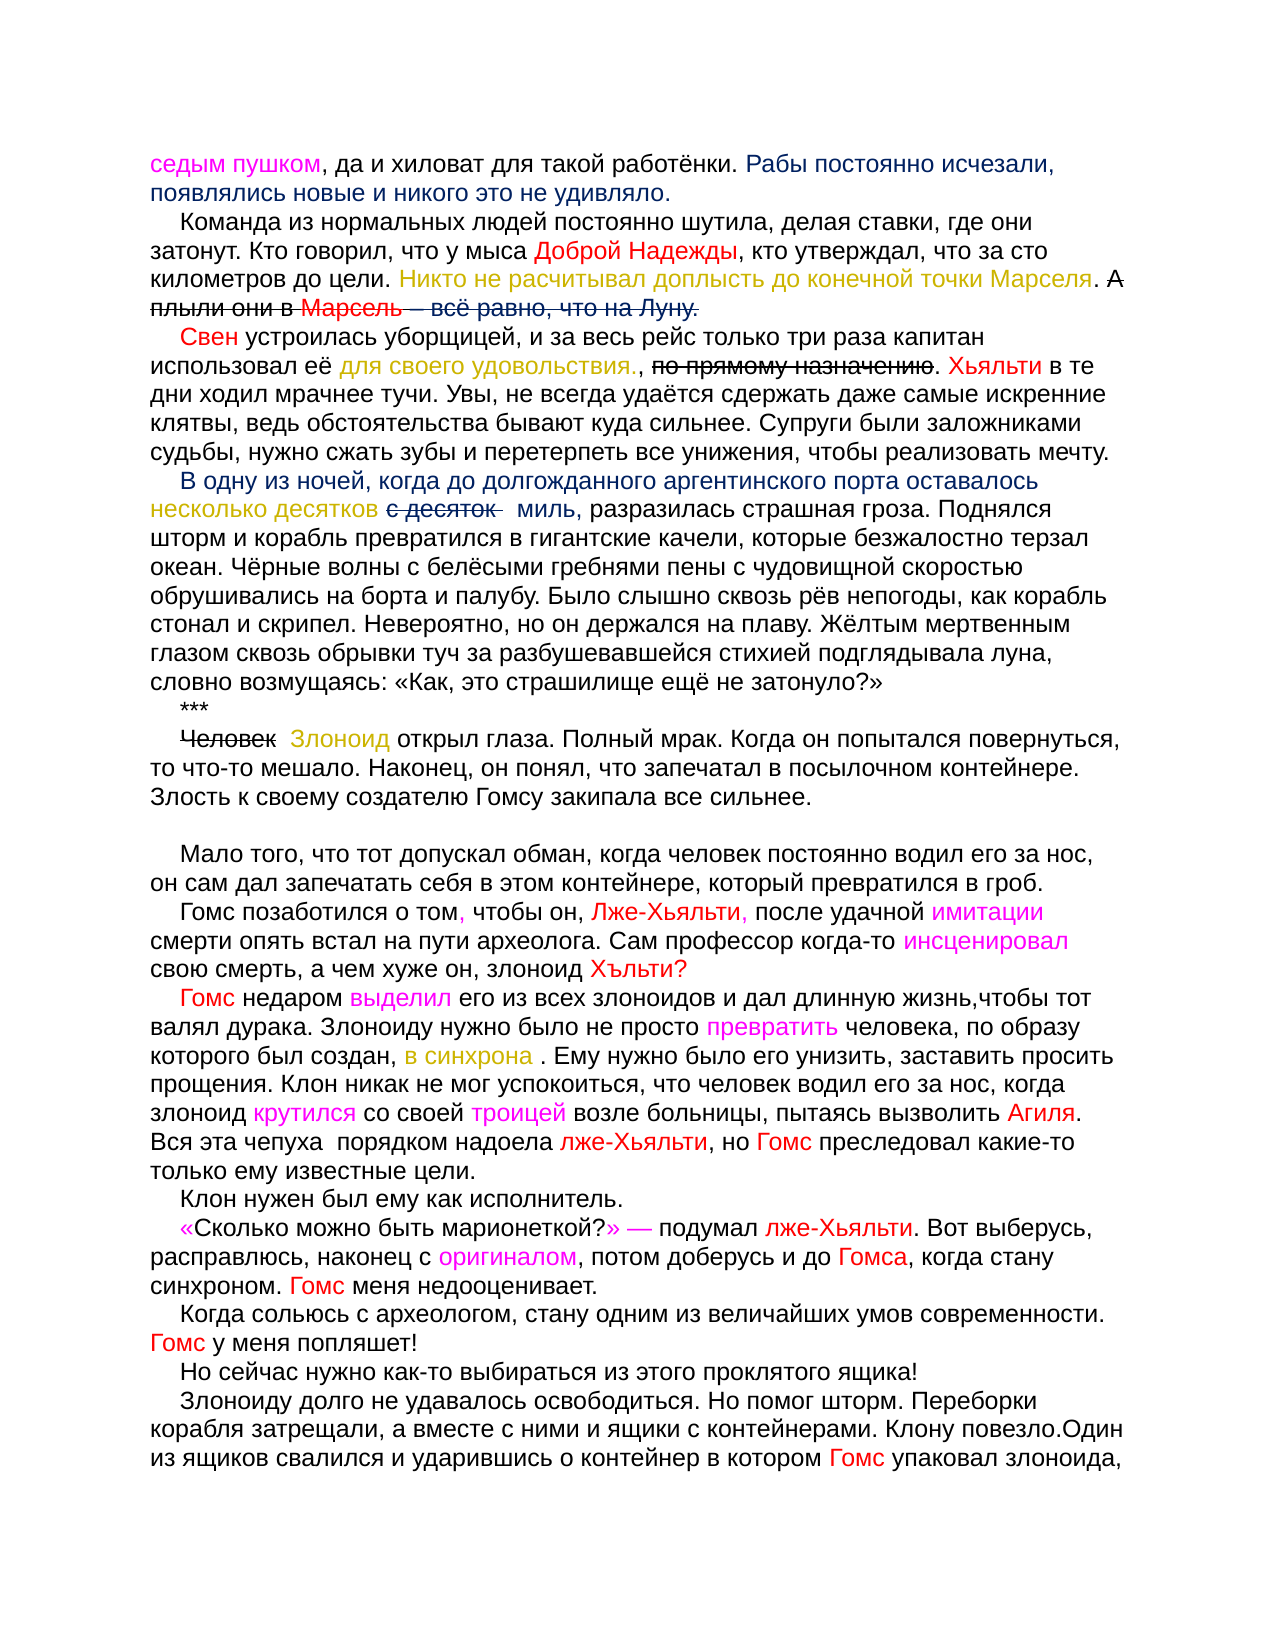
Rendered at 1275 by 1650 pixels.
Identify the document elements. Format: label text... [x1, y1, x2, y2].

text Команда из нормальных людей постоянно шутила, делая ставки, где они затонут. Кто говорил, что у мыса Доброй Надежды, кто утверждал, что за сто километров до цели. Никто не расчитывал доплысть до конечной точки Марселя. А плыли они в Марсель – всё равно, что на Луну. [150, 207, 1125, 322]
text Мало того, что тот допускал обман, когда человек постоянно водил его за нос, он сам дал запечатать себя в этом контейнере, который превратился в гроб. [150, 840, 1125, 897]
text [150, 1386, 1125, 1472]
text Человек Злоноид открыл глаза. Полный мрак. Когда он попытался повернуться, то что-то мешало. Наконец, он понял, что запечатал в посылочном контейнере. Злость к своему создателю Гомсу закипала все сильнее. [150, 725, 1125, 811]
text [150, 150, 1125, 207]
text *** [150, 696, 1125, 725]
text Клон нужен был ему как исполнитель. [150, 1185, 1125, 1214]
text «Сколько можно быть марионеткой?» — подумал лже-Хьяльти. Вот выберусь, расправлюсь, наконец с оригиналом, потом доберусь и до Гомса, когда стану синхроном. Гомс меня недооценивает. [150, 1214, 1125, 1300]
text Но сейчас нужно как-то выбираться из этого проклятого ящика! [150, 1357, 1125, 1386]
text Когда сольюсь с археологом, стану одним из величайших умов современности. Гомс у меня попляшет! [150, 1300, 1125, 1357]
text Гомс недаром выделил его из всех злоноидов и дал длинную жизнь,чтобы тот валял дурака. Злоноиду нужно было не просто превратить человека, по образу которого был создан, в синхрона . Ему нужно было его унизить, заставить просить прощения. Клон никак не мог успокоиться, что человек водил его за нос, когда злоноид крутился со своей троицей возле больницы, пытаясь вызволить Агиля. Вся эта чепуха порядком надоела лже-Хьяльти, но Гомс преследовал какие-то только ему известные цели. [150, 984, 1125, 1185]
text Свен устроилась уборщицей, и за весь рейс только три раза капитан использовал её для своего удовольствия., по прямому назначению. Хьяльти в те дни ходил мрачнее тучи. Увы, не всегда удаётся сдержать даже самые искренние клятвы, ведь обстоятельства бывают куда сильнее. Супруги были заложниками судьбы, нужно сжать зубы и перетерпеть все унижения, чтобы реализовать мечту. [150, 322, 1125, 466]
text В одну из ночей, когда до долгожданного аргентинского порта оставалось несколько десятков с десяток миль, разразилась страшная гроза. Поднялся шторм и корабль превратился в гигантские качели, которые безжалостно терзал океан. Чёрные волны с белёсыми гребнями пены с чудовищной скоростью обрушивались на борта и палубу. Было слышно сквозь рёв непогоды, как корабль стонал и скрипел. Невероятно, но он держался на плаву. Жёлтым мертвенным глазом сквозь обрывки туч за разбушевавшейся стихией подглядывала луна, словно возмущаясь: «Как, это страшилище ещё не затонуло?» [150, 466, 1125, 696]
text Гомс позаботился о том, чтобы он, Лже-Хьяльти, после удачной имитации смерти опять встал на пути археолога. Сам профессор когда-то инсценировал свою смерть, а чем хуже он, злоноид Хъльти? [150, 897, 1125, 984]
